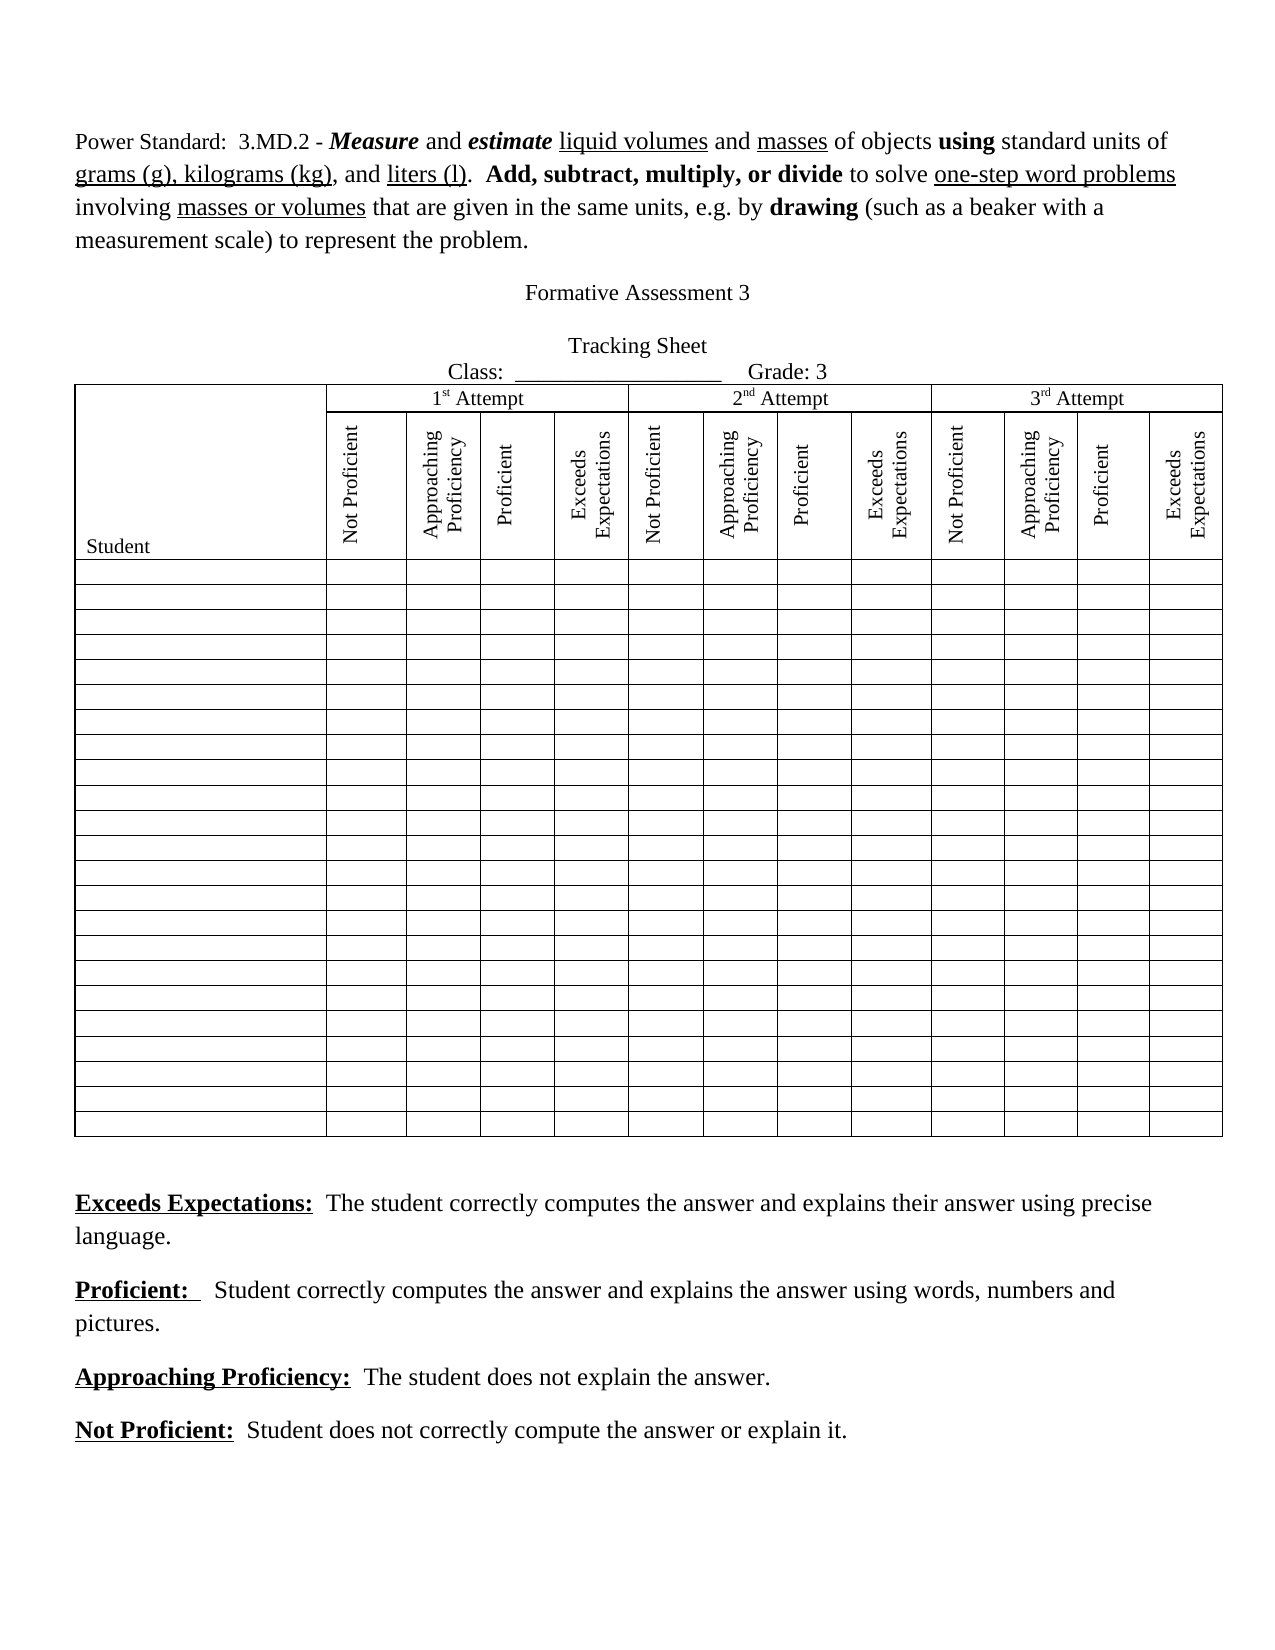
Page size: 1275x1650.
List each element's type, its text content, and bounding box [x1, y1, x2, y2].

table_cell [704, 961, 777, 985]
table_cell [629, 886, 703, 910]
table_cell [327, 685, 406, 709]
table_cell [1078, 961, 1149, 985]
table_cell [481, 836, 554, 860]
table_cell [1078, 886, 1149, 910]
table_cell [327, 710, 406, 734]
table_cell [555, 760, 628, 784]
table_cell [555, 585, 628, 609]
table_cell [1005, 635, 1077, 659]
table_cell [555, 811, 628, 835]
table_cell [704, 1112, 777, 1136]
text Not Proficient: Student does not correctly compute the answer or explain it. [75, 1416, 1200, 1444]
table_cell [704, 760, 777, 784]
table_cell [1005, 1087, 1077, 1111]
table_cell [555, 685, 628, 709]
table_cell [327, 886, 406, 910]
table_cell [778, 610, 851, 634]
table_cell [629, 635, 703, 659]
text Formative Assessment 3 [75, 279, 1200, 305]
table_cell [1078, 710, 1149, 734]
table_cell [1005, 660, 1077, 684]
table_cell [481, 786, 554, 809]
table_cell [327, 560, 406, 584]
table_cell [778, 735, 851, 759]
table_cell [852, 1062, 931, 1086]
table_cell [1078, 560, 1149, 584]
table_cell [704, 1062, 777, 1086]
table_cell [1005, 836, 1077, 860]
table_cell [852, 811, 931, 835]
table_cell [704, 1011, 777, 1036]
table_cell [407, 861, 480, 885]
table_cell [629, 560, 703, 584]
table_cell [852, 786, 931, 809]
table_cell [932, 685, 1004, 709]
table_cell [704, 735, 777, 759]
table_cell [407, 1037, 480, 1061]
table_cell [629, 760, 703, 784]
table_cell [555, 886, 628, 910]
table_cell [932, 1011, 1004, 1036]
table_cell [481, 1112, 554, 1136]
table_cell [76, 560, 326, 584]
table_cell [852, 1112, 931, 1136]
table_cell [1150, 861, 1222, 885]
table_cell [852, 660, 931, 684]
table_cell [1078, 735, 1149, 759]
table_cell Proficient [481, 413, 554, 558]
table_cell [481, 560, 554, 584]
table_cell [778, 811, 851, 835]
table_cell [76, 861, 326, 885]
table_cell [1150, 1112, 1222, 1136]
table_cell [932, 886, 1004, 910]
table_cell [704, 986, 777, 1010]
table_cell [76, 886, 326, 910]
table_header 1st Attempt [327, 385, 628, 411]
table_cell [407, 610, 480, 634]
table_cell [629, 660, 703, 684]
table_header 2nd Attempt [629, 385, 931, 411]
table_cell [407, 760, 480, 784]
table_cell [76, 1087, 326, 1111]
table_cell [481, 936, 554, 960]
table_cell [852, 735, 931, 759]
table_cell [76, 1062, 326, 1086]
table_cell [1150, 961, 1222, 985]
table_cell [852, 836, 931, 860]
table_cell [407, 1062, 480, 1086]
table_cell [555, 1087, 628, 1111]
table_cell [481, 1011, 554, 1036]
table_cell [1005, 585, 1077, 609]
table_cell [1078, 786, 1149, 809]
table_cell [555, 1112, 628, 1136]
table_cell [76, 710, 326, 734]
table_cell [327, 861, 406, 885]
table_cell [1078, 861, 1149, 885]
table_cell [327, 1037, 406, 1061]
table_cell [1078, 660, 1149, 684]
table_cell [76, 760, 326, 784]
table_cell [481, 635, 554, 659]
table_cell [932, 610, 1004, 634]
table_cell [852, 886, 931, 910]
table_cell [407, 585, 480, 609]
table_cell [778, 911, 851, 935]
table_cell [327, 1087, 406, 1111]
table_cell [555, 1062, 628, 1086]
table_cell [629, 961, 703, 985]
table_cell [1150, 1062, 1222, 1086]
table_cell Exceeds Expectations [1150, 413, 1222, 558]
table_cell [407, 735, 480, 759]
table_cell [481, 911, 554, 935]
table_cell [407, 811, 480, 835]
table_cell [481, 1037, 554, 1061]
table_cell Not Proficient [932, 413, 1004, 558]
table_cell [1005, 1037, 1077, 1061]
table_cell [1150, 760, 1222, 784]
table_cell [852, 710, 931, 734]
table_cell [76, 610, 326, 634]
table_cell [778, 685, 851, 709]
table_cell [76, 585, 326, 609]
table_cell [407, 635, 480, 659]
table_cell [629, 735, 703, 759]
table_cell [481, 735, 554, 759]
table_cell [852, 861, 931, 885]
table_cell Exceeds Expectations [555, 413, 628, 558]
table_cell [932, 1112, 1004, 1136]
table_cell [1005, 1112, 1077, 1136]
table_cell [76, 1112, 326, 1136]
table_cell [932, 836, 1004, 860]
table_cell [1005, 811, 1077, 835]
table_cell Approaching Proficiency [704, 413, 777, 558]
table_cell [327, 961, 406, 985]
table_cell [76, 635, 326, 659]
table_cell [555, 911, 628, 935]
table_cell [76, 811, 326, 835]
table_cell [481, 760, 554, 784]
table_cell [327, 811, 406, 835]
table_cell [327, 786, 406, 809]
table_cell [629, 710, 703, 734]
table_cell [1005, 1062, 1077, 1086]
table_cell [481, 811, 554, 835]
table_cell [76, 735, 326, 759]
table_cell [704, 710, 777, 734]
table_cell [932, 735, 1004, 759]
table_cell [407, 986, 480, 1010]
table_cell [629, 786, 703, 809]
table_cell [1078, 986, 1149, 1010]
table_cell [327, 760, 406, 784]
table_cell [852, 986, 931, 1010]
table_cell [852, 585, 931, 609]
table_cell [1005, 861, 1077, 885]
table_cell [778, 1087, 851, 1111]
text Approaching Proficiency: The student does not explain the answer. [75, 1362, 1200, 1391]
table_cell [1005, 560, 1077, 584]
table_cell [481, 685, 554, 709]
table_cell [852, 1037, 931, 1061]
table_cell [481, 660, 554, 684]
table_cell [1005, 1011, 1077, 1036]
table_cell [555, 735, 628, 759]
table_cell [629, 936, 703, 960]
table_cell Proficient [778, 413, 851, 558]
table_cell [327, 986, 406, 1010]
table_cell [1150, 811, 1222, 835]
table_cell [76, 1011, 326, 1036]
table_cell [629, 1087, 703, 1111]
table_cell [704, 786, 777, 809]
table_cell [1005, 760, 1077, 784]
table_cell [852, 911, 931, 935]
table_cell [629, 1011, 703, 1036]
table_cell [852, 560, 931, 584]
table_cell [327, 936, 406, 960]
table_cell [407, 1112, 480, 1136]
table_cell [407, 685, 480, 709]
table_cell [1005, 886, 1077, 910]
table_cell [1005, 911, 1077, 935]
table_cell [932, 1037, 1004, 1061]
table_cell [778, 660, 851, 684]
table_cell Approaching Proficiency [1005, 413, 1077, 558]
table_cell [76, 836, 326, 860]
table_cell [1005, 786, 1077, 809]
table_cell [1150, 911, 1222, 935]
table_cell [481, 1062, 554, 1086]
table_cell [629, 610, 703, 634]
table_cell [778, 710, 851, 734]
table_cell [327, 660, 406, 684]
table_cell [76, 660, 326, 684]
table_cell [1150, 936, 1222, 960]
table_cell [932, 635, 1004, 659]
table_cell [1078, 635, 1149, 659]
table_header Student [76, 385, 326, 558]
table_cell [1150, 610, 1222, 634]
table_cell Approaching Proficiency [407, 413, 480, 558]
table_cell [1150, 635, 1222, 659]
table_cell [852, 936, 931, 960]
table_cell [555, 986, 628, 1010]
table_cell [932, 936, 1004, 960]
table_cell [704, 861, 777, 885]
table_cell [327, 1011, 406, 1036]
table_cell [555, 560, 628, 584]
table_cell [932, 961, 1004, 985]
table_cell [629, 1037, 703, 1061]
table_cell [1150, 585, 1222, 609]
table_cell [327, 836, 406, 860]
table_cell [704, 660, 777, 684]
table_cell Not Proficient [629, 413, 703, 558]
table_cell [629, 911, 703, 935]
table_cell [76, 786, 326, 809]
table_cell [481, 610, 554, 634]
table_cell [76, 1037, 326, 1061]
table_cell [932, 760, 1004, 784]
table_cell [407, 1087, 480, 1111]
table_cell [76, 986, 326, 1010]
table_cell [778, 786, 851, 809]
table_cell [1078, 936, 1149, 960]
table_cell [555, 936, 628, 960]
table_cell [629, 836, 703, 860]
table_cell [852, 961, 931, 985]
table_cell [778, 836, 851, 860]
table_cell [1150, 1087, 1222, 1111]
table_cell [1150, 786, 1222, 809]
table_cell [1150, 1037, 1222, 1061]
table_cell [852, 1011, 931, 1036]
table_cell [778, 1011, 851, 1036]
table_cell [76, 936, 326, 960]
table_cell [629, 986, 703, 1010]
table_cell [778, 760, 851, 784]
table_cell [1150, 560, 1222, 584]
table_cell Exceeds Expectations [852, 413, 931, 558]
table_cell [407, 936, 480, 960]
table_cell [778, 635, 851, 659]
table_cell [1005, 610, 1077, 634]
table_cell [704, 685, 777, 709]
table_cell [1078, 760, 1149, 784]
table_cell [407, 886, 480, 910]
table_cell [629, 585, 703, 609]
table_cell [1078, 1037, 1149, 1061]
table_cell [327, 585, 406, 609]
table_cell [932, 986, 1004, 1010]
table_cell [932, 585, 1004, 609]
table_cell [778, 936, 851, 960]
table_cell [555, 961, 628, 985]
table_cell [629, 861, 703, 885]
table_cell [704, 886, 777, 910]
table_cell [932, 811, 1004, 835]
table_cell [327, 635, 406, 659]
text Exceeds Expectations: The student correctly computes the answer and explains their answer using precise language. [75, 1188, 1200, 1250]
table_cell [932, 660, 1004, 684]
table_cell [555, 610, 628, 634]
table_cell [1078, 1011, 1149, 1036]
table_cell [1005, 735, 1077, 759]
table_cell [1078, 685, 1149, 709]
table_cell [778, 1062, 851, 1086]
table_cell [629, 685, 703, 709]
table_cell [778, 886, 851, 910]
table_header 3rd Attempt [932, 385, 1222, 411]
table_cell [555, 710, 628, 734]
table_cell Proficient [1078, 413, 1149, 558]
text Proficient: Student correctly computes the answer and explains the answer using words, numbers and pictures. [75, 1275, 1200, 1337]
table_cell [407, 836, 480, 860]
table_cell [1150, 886, 1222, 910]
table_cell [1005, 986, 1077, 1010]
text Tracking Sheet [75, 332, 1200, 358]
table_cell [555, 635, 628, 659]
table_cell [852, 685, 931, 709]
table_cell [555, 660, 628, 684]
table_cell [778, 861, 851, 885]
table_cell [407, 710, 480, 734]
table_cell [704, 936, 777, 960]
table_cell [852, 610, 931, 634]
table_cell [481, 961, 554, 985]
table_cell [555, 1037, 628, 1061]
table_cell [1150, 685, 1222, 709]
table_cell Not Proficient [327, 413, 406, 558]
table_cell [1150, 735, 1222, 759]
table_cell [1078, 1087, 1149, 1111]
table_cell [1078, 836, 1149, 860]
text Power Standard: 3.MD.2 - Measure and estimate liquid volumes and masses of objects using standard units of grams (g), kilograms (kg), and liters (l). Add, subtract, multiply, or divide to solve one-step word problems involving masses or volumes that are given in the same units, e.g. by drawing (such as a beaker with a measurement scale) to represent the problem. [75, 126, 1200, 254]
table_cell [704, 811, 777, 835]
table_cell [407, 961, 480, 985]
table_cell [852, 760, 931, 784]
table_cell [1078, 911, 1149, 935]
table_cell [555, 1011, 628, 1036]
table_cell [1078, 610, 1149, 634]
table_cell [76, 961, 326, 985]
table_cell [778, 560, 851, 584]
table_cell [932, 560, 1004, 584]
table_cell [704, 635, 777, 659]
table_cell [1005, 710, 1077, 734]
table_cell [629, 811, 703, 835]
table_cell [704, 836, 777, 860]
table_cell [76, 911, 326, 935]
table_cell [481, 861, 554, 885]
table_cell [1078, 585, 1149, 609]
table_cell [704, 560, 777, 584]
table_cell [932, 710, 1004, 734]
table_cell [629, 1062, 703, 1086]
table_cell [778, 961, 851, 985]
table_cell [629, 1112, 703, 1136]
table_cell [1078, 811, 1149, 835]
table_cell [852, 1087, 931, 1111]
table_cell [1078, 1112, 1149, 1136]
table_cell [1005, 961, 1077, 985]
table_cell [555, 786, 628, 809]
table_cell [778, 585, 851, 609]
table_cell [704, 1037, 777, 1061]
table_cell [407, 1011, 480, 1036]
table_cell [481, 1087, 554, 1111]
table_cell [76, 685, 326, 709]
table_cell [1150, 836, 1222, 860]
table_cell [327, 911, 406, 935]
table_cell [704, 911, 777, 935]
table_cell [1078, 1062, 1149, 1086]
table_cell [852, 635, 931, 659]
table_cell [778, 1112, 851, 1136]
text Class: __________________ Grade: 3 [75, 358, 1200, 384]
table_cell [704, 610, 777, 634]
table_cell [555, 836, 628, 860]
table_cell [932, 861, 1004, 885]
table_cell [1005, 936, 1077, 960]
table_cell [932, 1087, 1004, 1111]
table_cell [407, 911, 480, 935]
table_cell [327, 735, 406, 759]
table_cell [481, 986, 554, 1010]
table_cell [704, 1087, 777, 1111]
table_cell [407, 786, 480, 809]
table_cell [327, 610, 406, 634]
table_cell [1150, 986, 1222, 1010]
table_cell [1005, 685, 1077, 709]
table_cell [778, 1037, 851, 1061]
table_cell [407, 660, 480, 684]
table_cell [932, 911, 1004, 935]
table_cell [1150, 660, 1222, 684]
table_cell [778, 986, 851, 1010]
table_cell [327, 1112, 406, 1136]
table_cell [327, 1062, 406, 1086]
table_cell [932, 786, 1004, 809]
table_cell [704, 585, 777, 609]
table_cell [1150, 1011, 1222, 1036]
table_cell [481, 710, 554, 734]
table_cell [932, 1062, 1004, 1086]
table_cell [407, 560, 480, 584]
table_cell [481, 886, 554, 910]
table_cell [481, 585, 554, 609]
table_cell [555, 861, 628, 885]
table_cell [1150, 710, 1222, 734]
